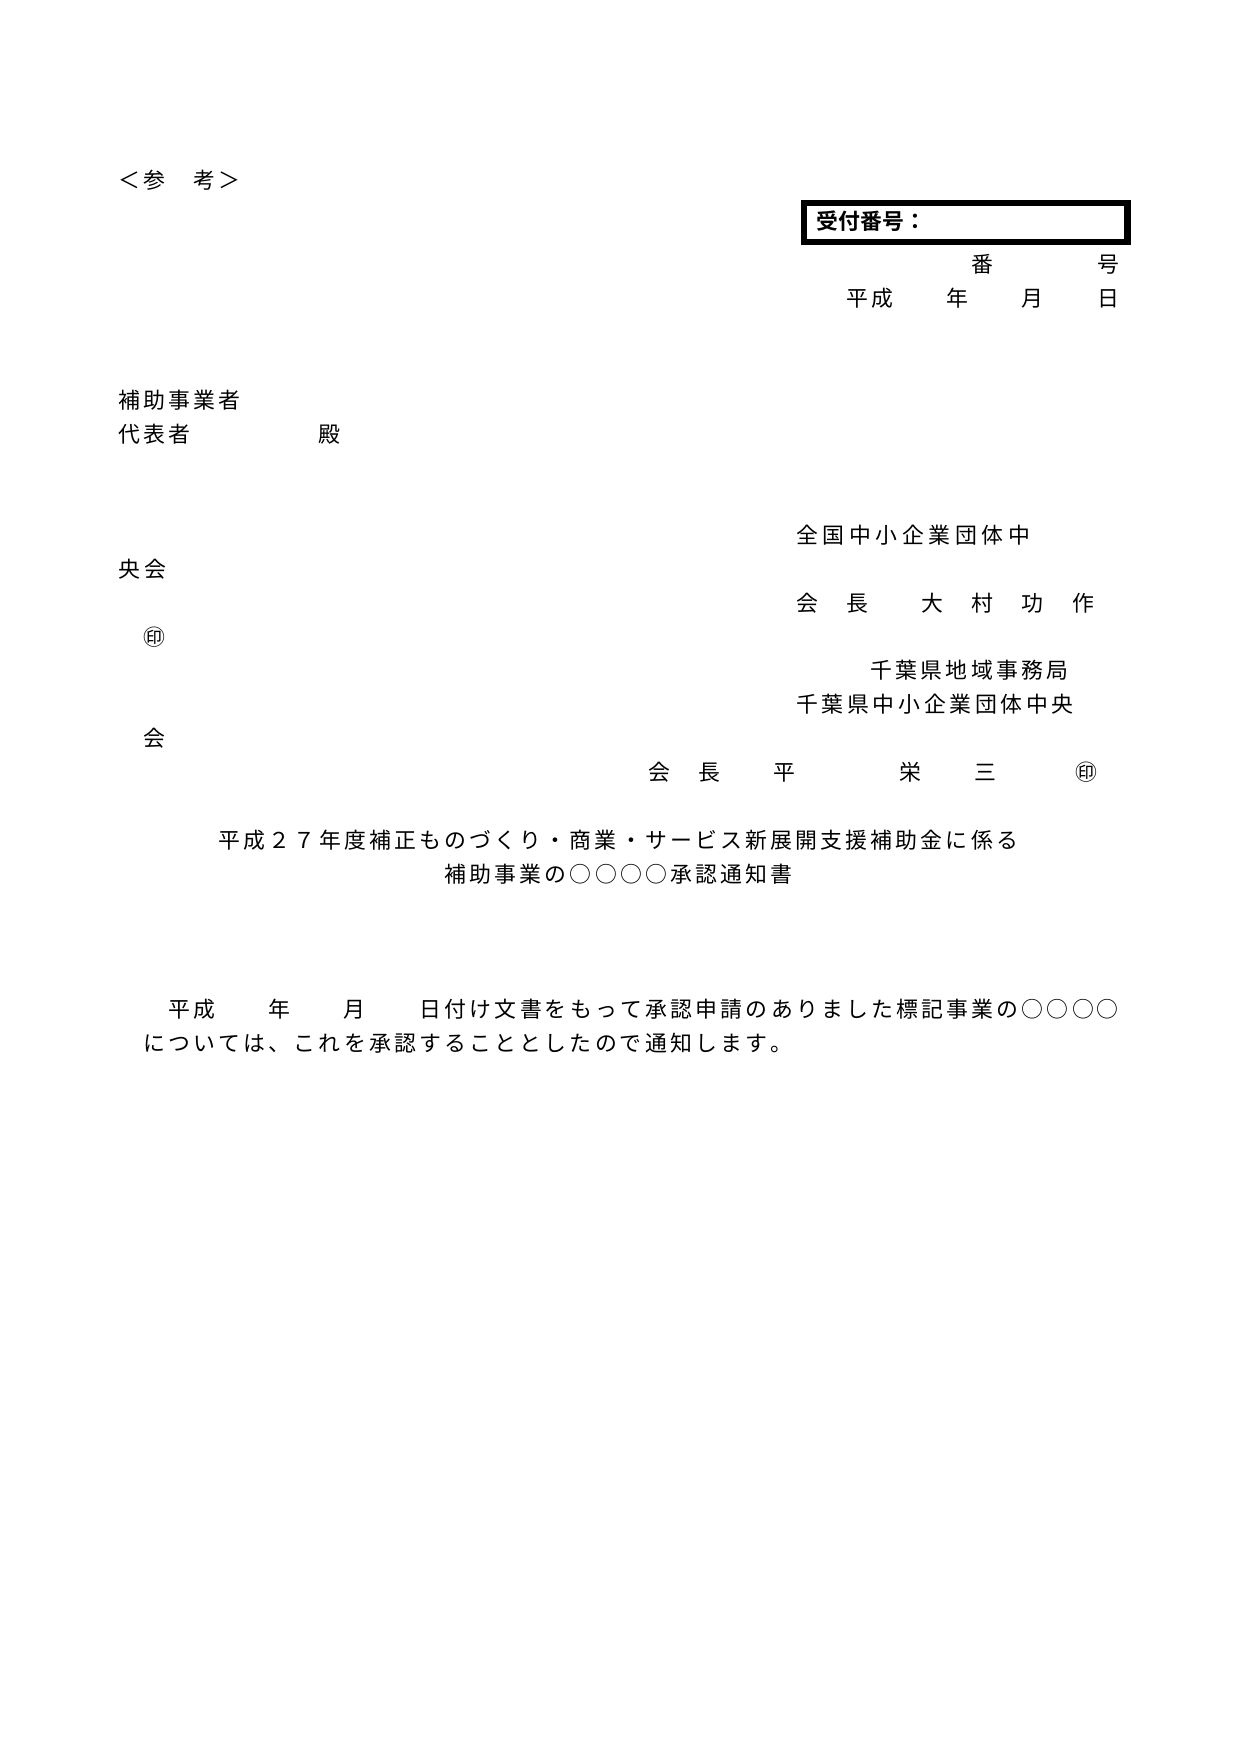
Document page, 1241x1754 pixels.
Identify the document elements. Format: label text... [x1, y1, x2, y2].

text 平成 年 月 日付け文書をもって承認申請のありました標記事業の○○○○については、これを承認することとしたので通知します。 [118, 991, 1122, 1059]
text 代表者 殿 [118, 416, 1122, 449]
text 千葉県中小企業団体中央会 [140, 686, 1078, 754]
text 会 長 平 栄 三 ㊞ [118, 754, 1100, 788]
text 会 長 大 村 功 作 ㊞ [140, 585, 1101, 652]
text 平成 年 月 日 [118, 280, 1122, 314]
text 番 号 [118, 246, 1122, 280]
text ＜参 考＞ [118, 162, 1122, 196]
text 全国中小企業団体中央会 [118, 517, 1034, 585]
text 補助事業の○○○○承認通知書 [118, 856, 1122, 889]
text 補助事業者 [118, 382, 1122, 416]
text 千葉県地域事務局 [118, 652, 1122, 686]
text 平成２７年度補正ものづくり・商業・サービス新展開支援補助金に係る [118, 822, 1122, 856]
